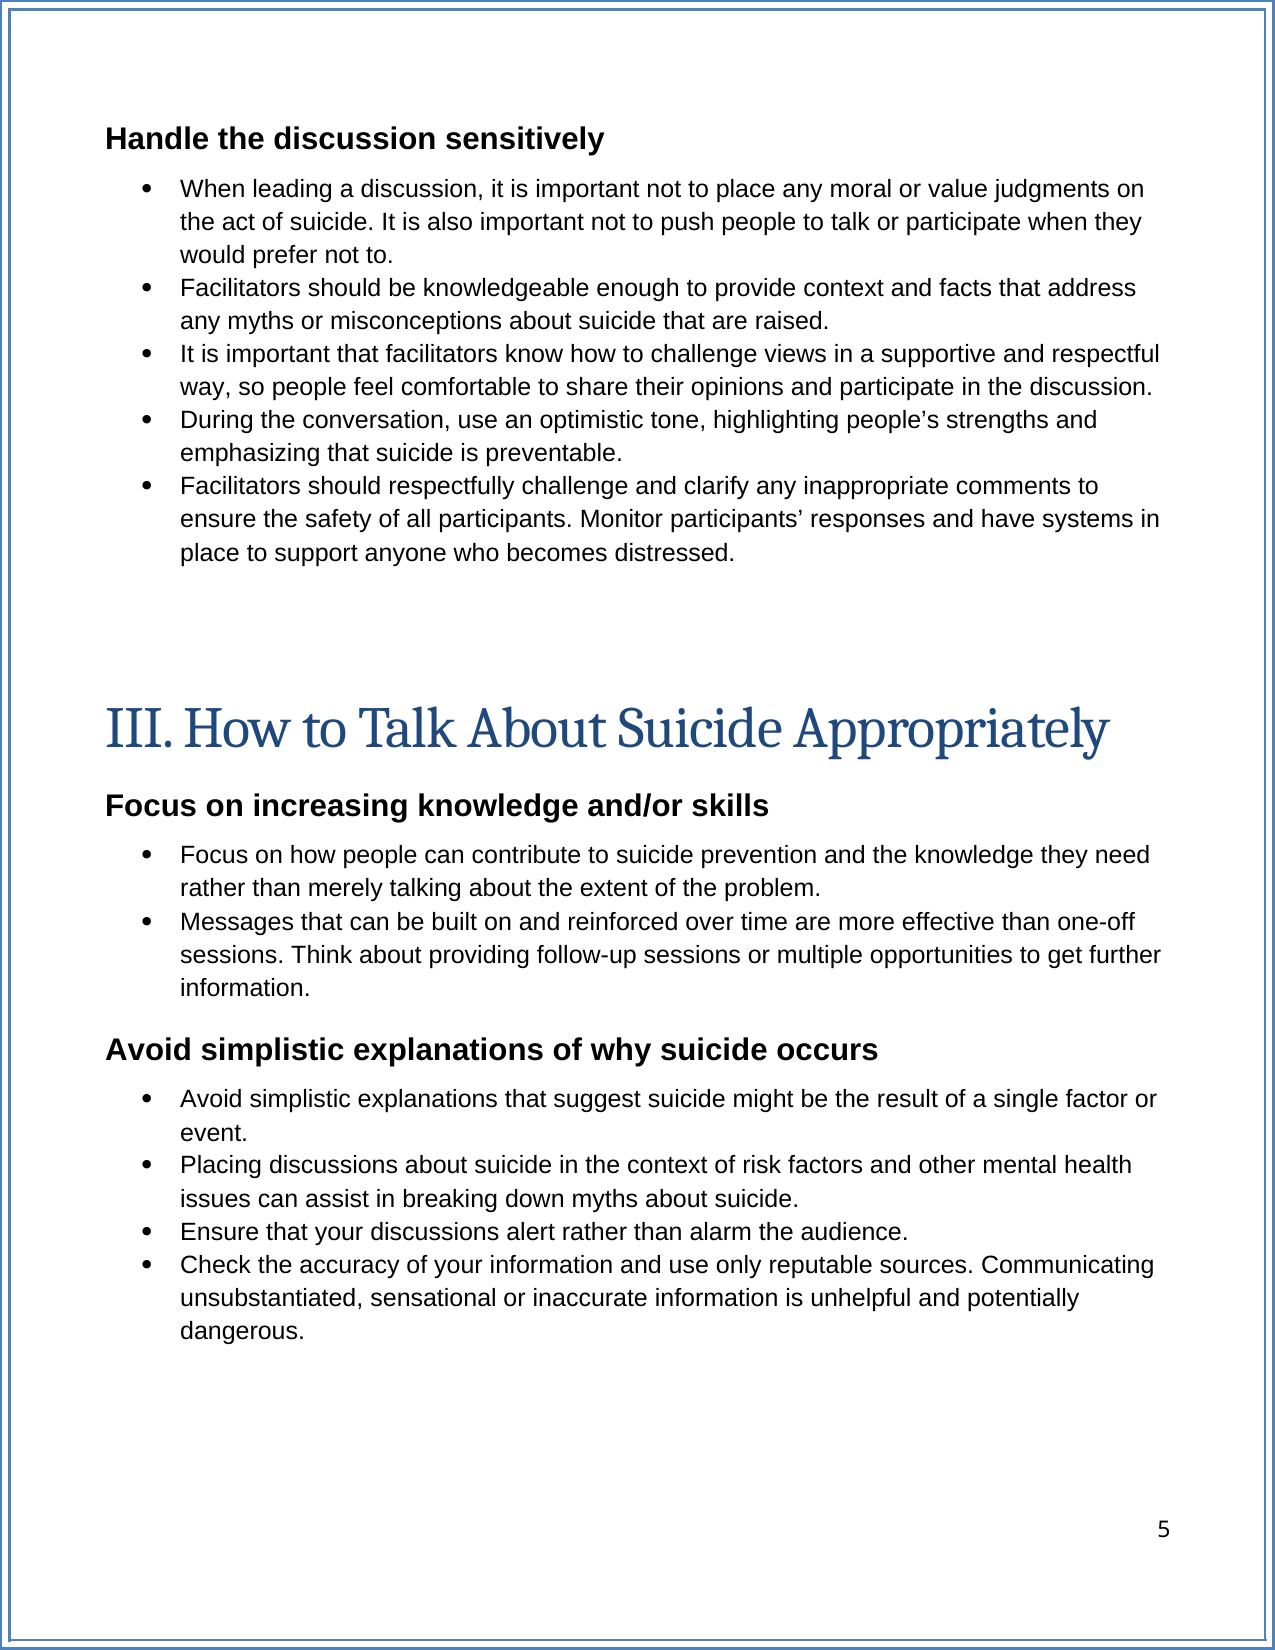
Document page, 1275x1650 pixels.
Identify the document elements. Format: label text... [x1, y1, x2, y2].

subtitle Handle the discussion sensitively [105, 120, 1170, 156]
list Check the accuracy of your information and use only reputable sources. Communicating unsubstantiated, sensational or inaccurate information is unhelpful and potentially dangerous. [142, 1250, 1170, 1345]
subtitle Focus on increasing knowledge and/or skills [105, 787, 1170, 822]
list Facilitators should be knowledgeable enough to provide context and facts that address any myths or misconceptions about suicide that are raised. [142, 273, 1170, 335]
subtitle Avoid simplistic explanations of why suicide occurs [105, 1031, 1170, 1067]
list Facilitators should respectfully challenge and clarify any inappropriate comments to ensure the safety of all participants. Monitor participants’ responses and have systems in place to support anyone who becomes distressed. [142, 471, 1170, 566]
list Placing discussions about suicide in the context of risk factors and other mental health issues can assist in breaking down myths about suicide. [142, 1151, 1170, 1212]
list During the conversation, use an optimistic tone, highlighting people’s strengths and emphasizing that suicide is preventable. [142, 405, 1170, 467]
list Avoid simplistic explanations that suggest suicide might be the result of a single factor or event. [142, 1084, 1170, 1146]
list Focus on how people can contribute to suicide prevention and the knowledge they need rather than merely talking about the extent of the problem. [142, 840, 1170, 902]
list It is important that facilitators know how to challenge views in a supportive and respectful way, so people feel comfortable to share their opinions and participate in the discussion. [142, 339, 1170, 401]
title III. How to Talk About Suicide Appropriately [105, 694, 1170, 762]
list Ensure that your discussions alert rather than alarm the audience. [142, 1217, 1170, 1246]
list When leading a discussion, it is important not to place any moral or value judgments on the act of suicide. It is also important not to push people to talk or participate when they would prefer not to. [142, 174, 1170, 269]
list Messages that can be built on and reinforced over time are more effective than one-off sessions. Think about providing follow-up sessions or multiple opportunities to get further information. [142, 906, 1170, 1001]
